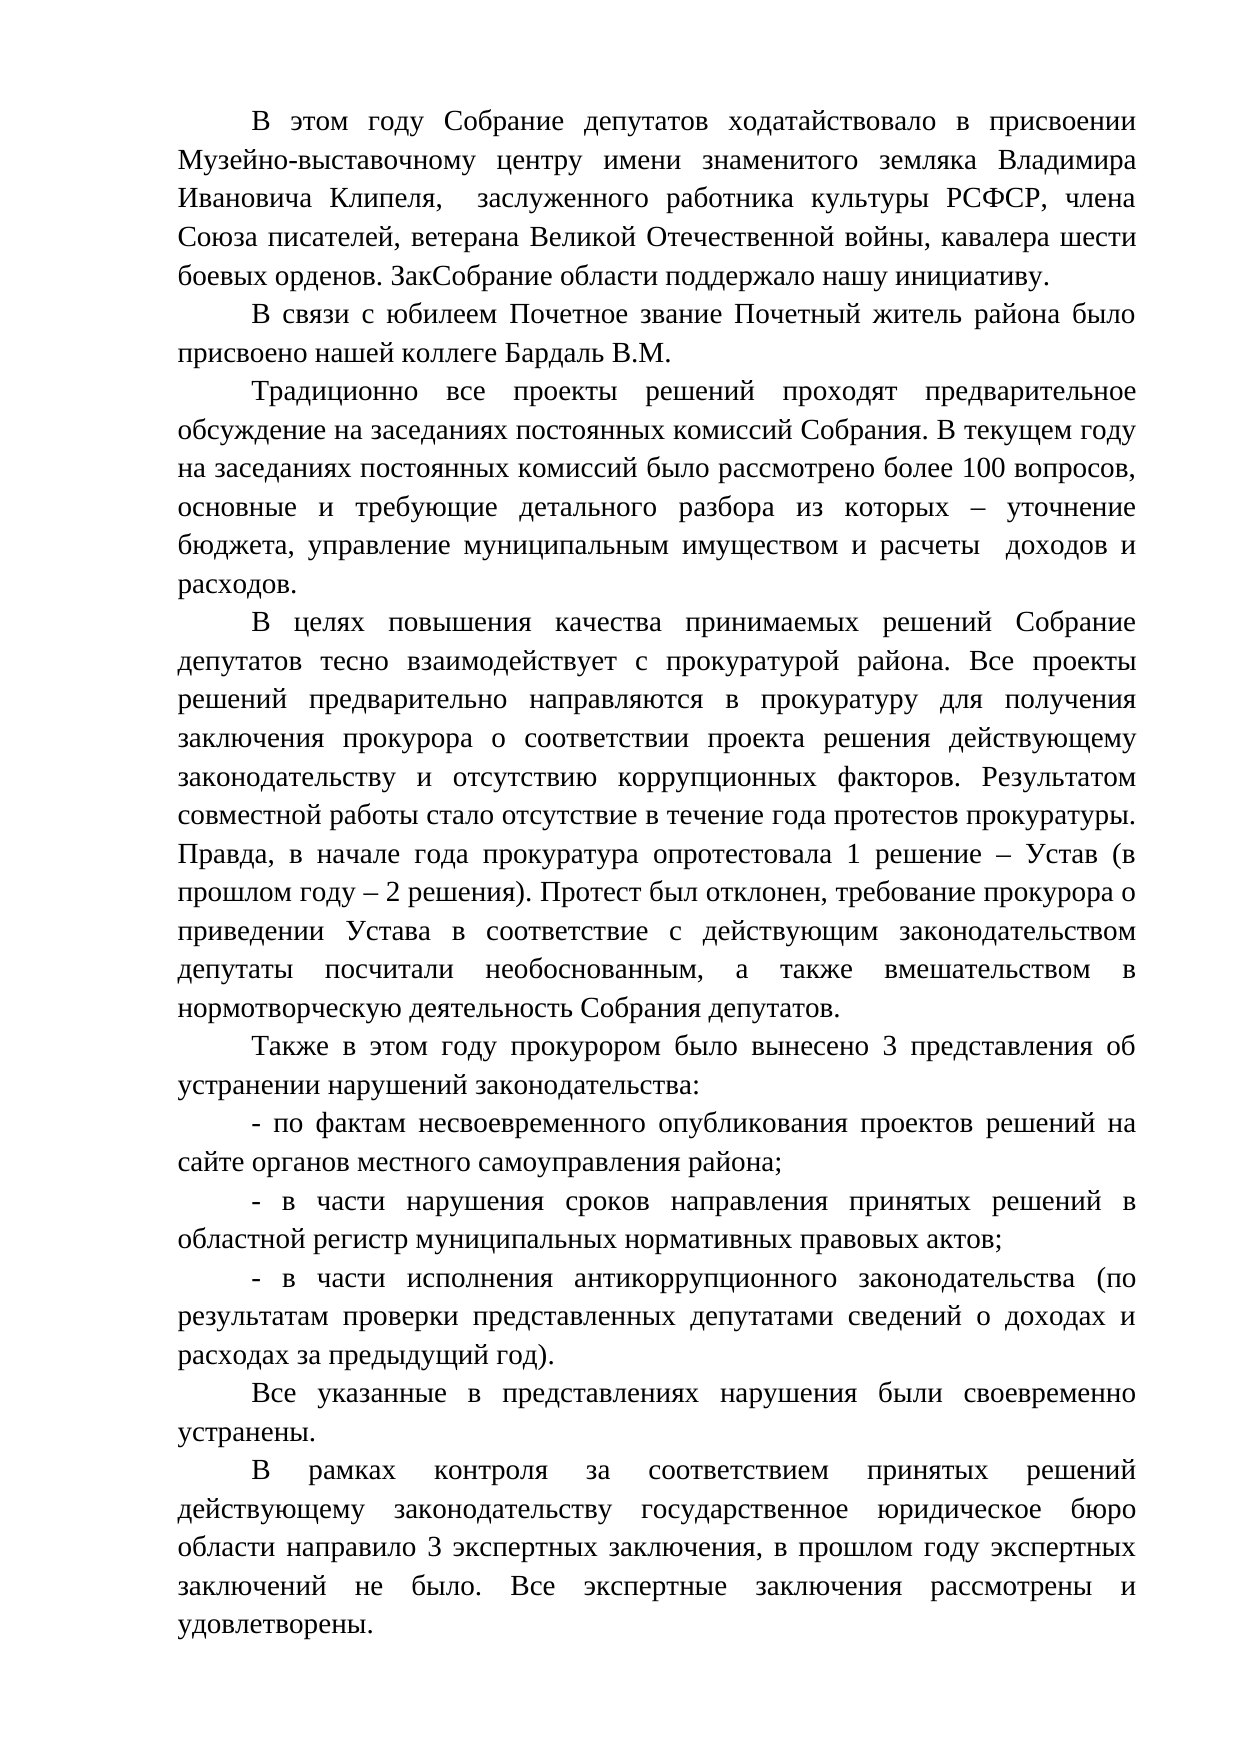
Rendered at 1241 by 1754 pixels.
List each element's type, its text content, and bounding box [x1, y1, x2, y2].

text Также в этом году прокурором было вынесено 3 представления об устранении нарушений законодательства: [177, 1028, 1137, 1101]
text В этом году Собрание депутатов ходатайствовало в присвоении Музейно-выставочному центру имени знаменитого земляка Владимира Ивановича Клипеля, заслуженного работника культуры РСФСР, члена Союза писателей, ветерана Великой Отечественной войны, кавалера шести боевых орденов. ЗакСобрание области поддержало нашу инициативу. [177, 103, 1137, 291]
text - по фактам несвоевременного опубликования проектов решений на сайте органов местного самоуправления района; [177, 1106, 1137, 1178]
text В рамках контроля за соответствием принятых решений действующему законодательству государственное юридическое бюро области направило 3 экспертных заключения, в прошлом году экспертных заключений не было. Все экспертные заключения рассмотрены и удовлетворены. [177, 1452, 1137, 1640]
text В связи с юбилеем Почетное звание Почетный житель района было присвоено нашей коллеге Бардаль В.М. [177, 296, 1137, 368]
text В целях повышения качества принимаемых решений Собрание депутатов тесно взаимодействует с прокуратурой района. Все проекты решений предварительно направляются в прокуратуру для получения заключения прокурора о соответствии проекта решения действующему законодательству и отсутствию коррупционных факторов. Результатом совместной работы стало отсутствие в течение года протестов прокуратуры. Правда, в начале года прокуратура опротестовала 1 решение – Устав (в прошлом году – 2 решения). Протест был отклонен, требование прокурора о приведении Устава в соответствие с действующим законодательством депутаты посчитали необоснованным, а также вмешательством в нормотворческую деятельность Собрания депутатов. [177, 604, 1137, 1023]
text Все указанные в представлениях нарушения были своевременно устранены. [177, 1375, 1137, 1447]
text - в части исполнения антикоррупционного законодательства (по результатам проверки представленных депутатами сведений о доходах и расходах за предыдущий год). [177, 1260, 1137, 1370]
text - в части нарушения сроков направления принятых решений в областной регистр муниципальных нормативных правовых актов; [177, 1183, 1137, 1255]
text Традиционно все проекты решений проходят предварительное обсуждение на заседаниях постоянных комиссий Собрания. В текущем году на заседаниях постоянных комиссий было рассмотрено более 100 вопросов, основные и требующие детального разбора из которых – уточнение бюджета, управление муниципальным имуществом и расчеты доходов и расходов. [177, 373, 1137, 599]
